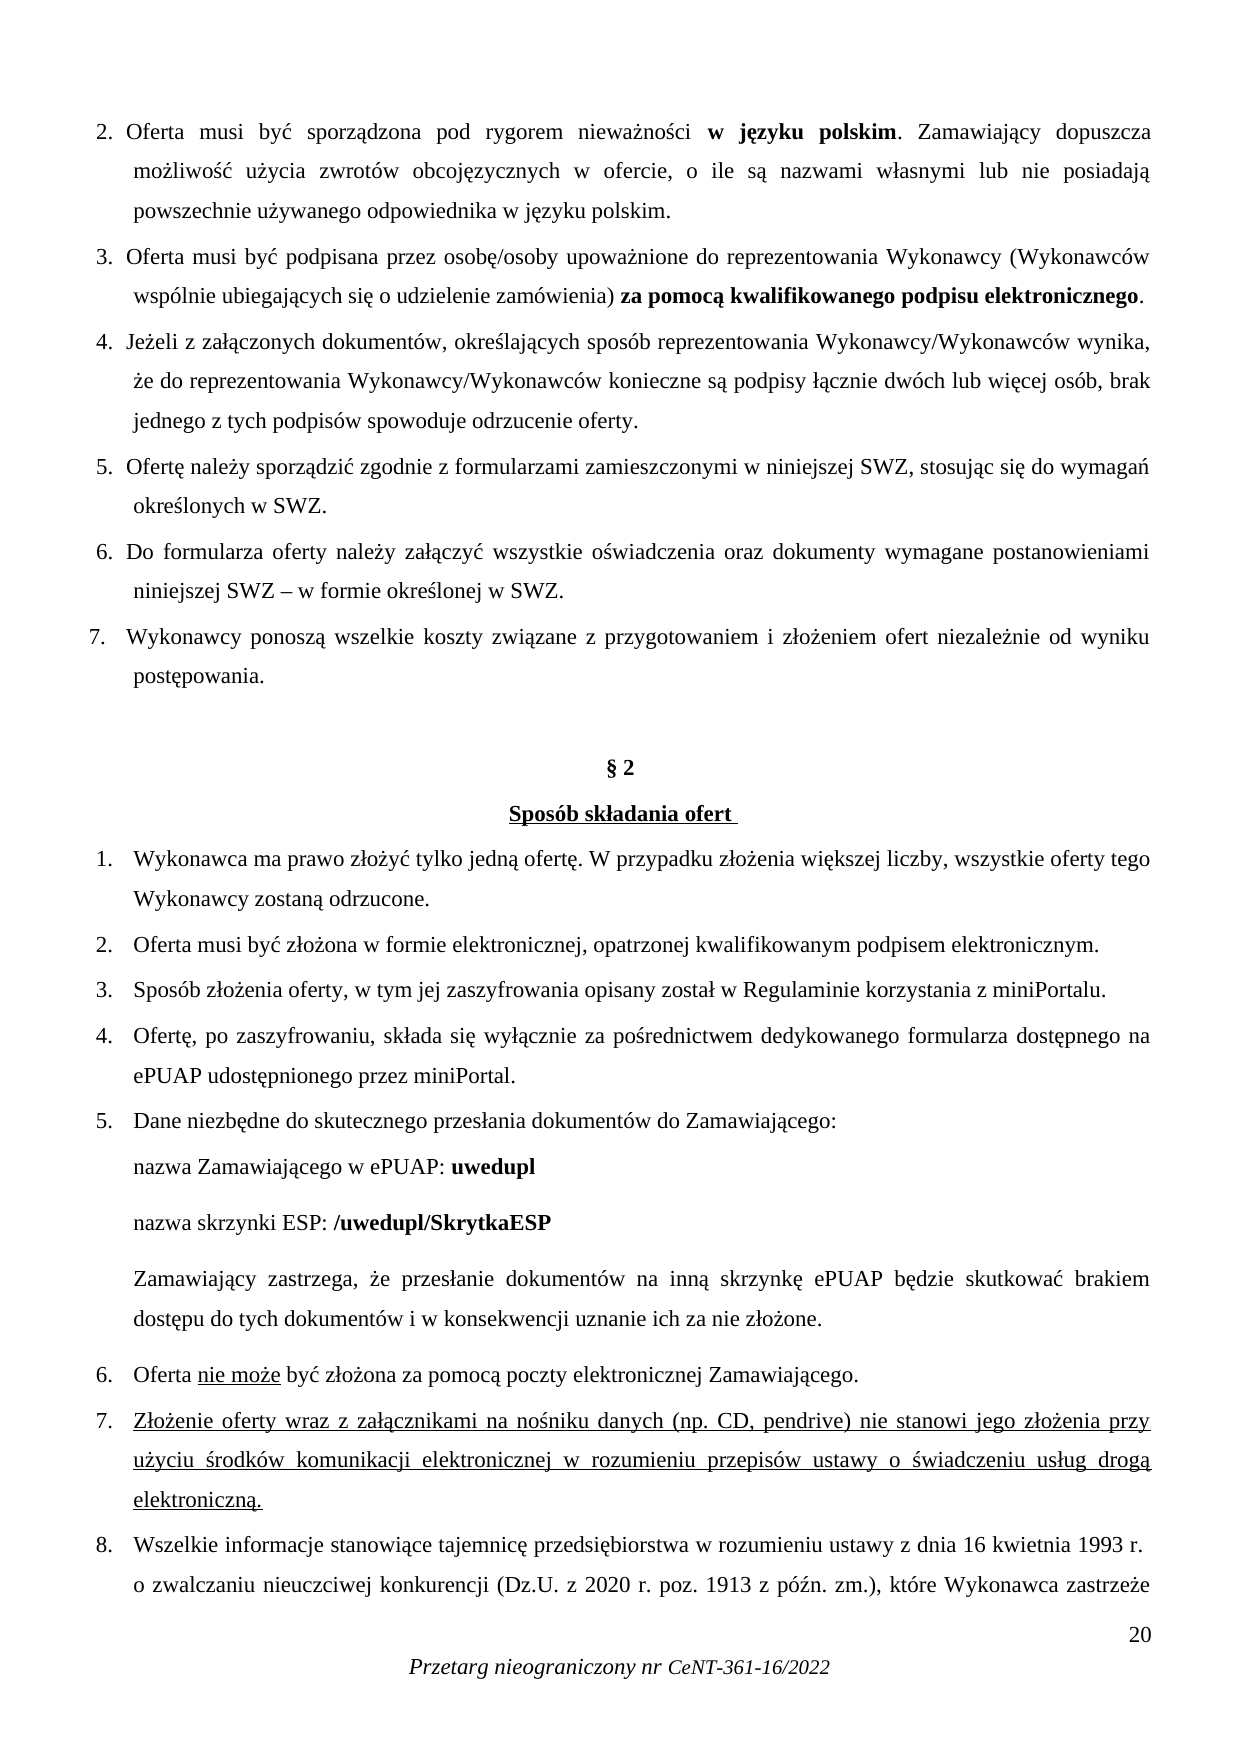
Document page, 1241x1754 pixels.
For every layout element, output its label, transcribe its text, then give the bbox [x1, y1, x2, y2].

text Sposób składania ofert [89, 800, 1152, 826]
list Dane niezbędne do skutecznego przesłania dokumentów do Zamawiającego: [96, 1107, 1152, 1134]
list Ofertę należy sporządzić zgodnie z formularzami zamieszczonymi w niniejszej SWZ, stosując się do wymagań określonych w SWZ. [96, 453, 1152, 518]
text nazwa Zamawiającego w ePUAP: uwedupl [133, 1153, 1152, 1179]
list Wykonawca ma prawo złożyć tylko jedną ofertę. W przypadku złożenia większej liczby, wszystkie oferty tego Wykonawcy zostaną odrzucone. [96, 846, 1152, 911]
list Do formularza oferty należy załączyć wszystkie oświadczenia oraz dokumenty wymagane postanowieniami niniejszej SWZ – w formie określonej w SWZ. [96, 538, 1152, 604]
list Wykonawcy ponoszą wszelkie koszty związane z przygotowaniem i złożeniem ofert niezależnie od wyniku postępowania. [88, 623, 1152, 689]
list Oferta nie może być złożona za pomocą poczty elektronicznej Zamawiającego. [96, 1361, 1152, 1387]
list Oferta musi być złożona w formie elektronicznej, opatrzonej kwalifikowanym podpisem elektronicznym. [96, 931, 1152, 957]
text nazwa skrzynki ESP: /uwedupl/SkrytkaESP [133, 1209, 1152, 1236]
list Ofertę, po zaszyfrowaniu, składa się wyłącznie za pośrednictwem dedykowanego formularza dostępnego na ePUAP udostępnionego przez miniPortal. [96, 1022, 1152, 1088]
text Zamawiający zastrzega, że przesłanie dokumentów na inną skrzynkę ePUAP będzie skutkować brakiem dostępu do tych dokumentów i w konsekwencji uznanie ich za nie złożone. [133, 1265, 1152, 1331]
list Oferta musi być sporządzona pod rygorem nieważności w języku polskim. Zamawiający dopuszcza możliwość użycia zwrotów obcojęzycznych w ofercie, o ile są nazwami własnymi lub nie posiadają powszechnie używanego odpowiednika w języku polskim. [96, 118, 1152, 223]
list Jeżeli z załączonych dokumentów, określających sposób reprezentowania Wykonawcy/Wykonawców wynika, że do reprezentowania Wykonawcy/Wykonawców konieczne są podpisy łącznie dwóch lub więcej osób, brak jednego z tych podpisów spowoduje odrzucenie oferty. [96, 328, 1152, 433]
list Oferta musi być podpisana przez osobę/osoby upoważnione do reprezentowania Wykonawcy (Wykonawców wspólnie ubiegających się o udzielenie zamówienia) za pomocą kwalifikowanego podpisu elektronicznego. [96, 243, 1152, 309]
list Sposób złożenia oferty, w tym jej zaszyfrowania opisany został w Regulaminie korzystania z miniPortalu. [96, 976, 1152, 1003]
list Złożenie oferty wraz z załącznikami na nośniku danych (np. CD, pendrive) nie stanowi jego złożenia przy użyciu środków komunikacji elektronicznej w rozumieniu przepisów ustawy o świadczeniu usług drogą elektroniczną. [96, 1407, 1152, 1512]
text § 2 [89, 754, 1152, 780]
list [96, 1531, 1152, 1597]
